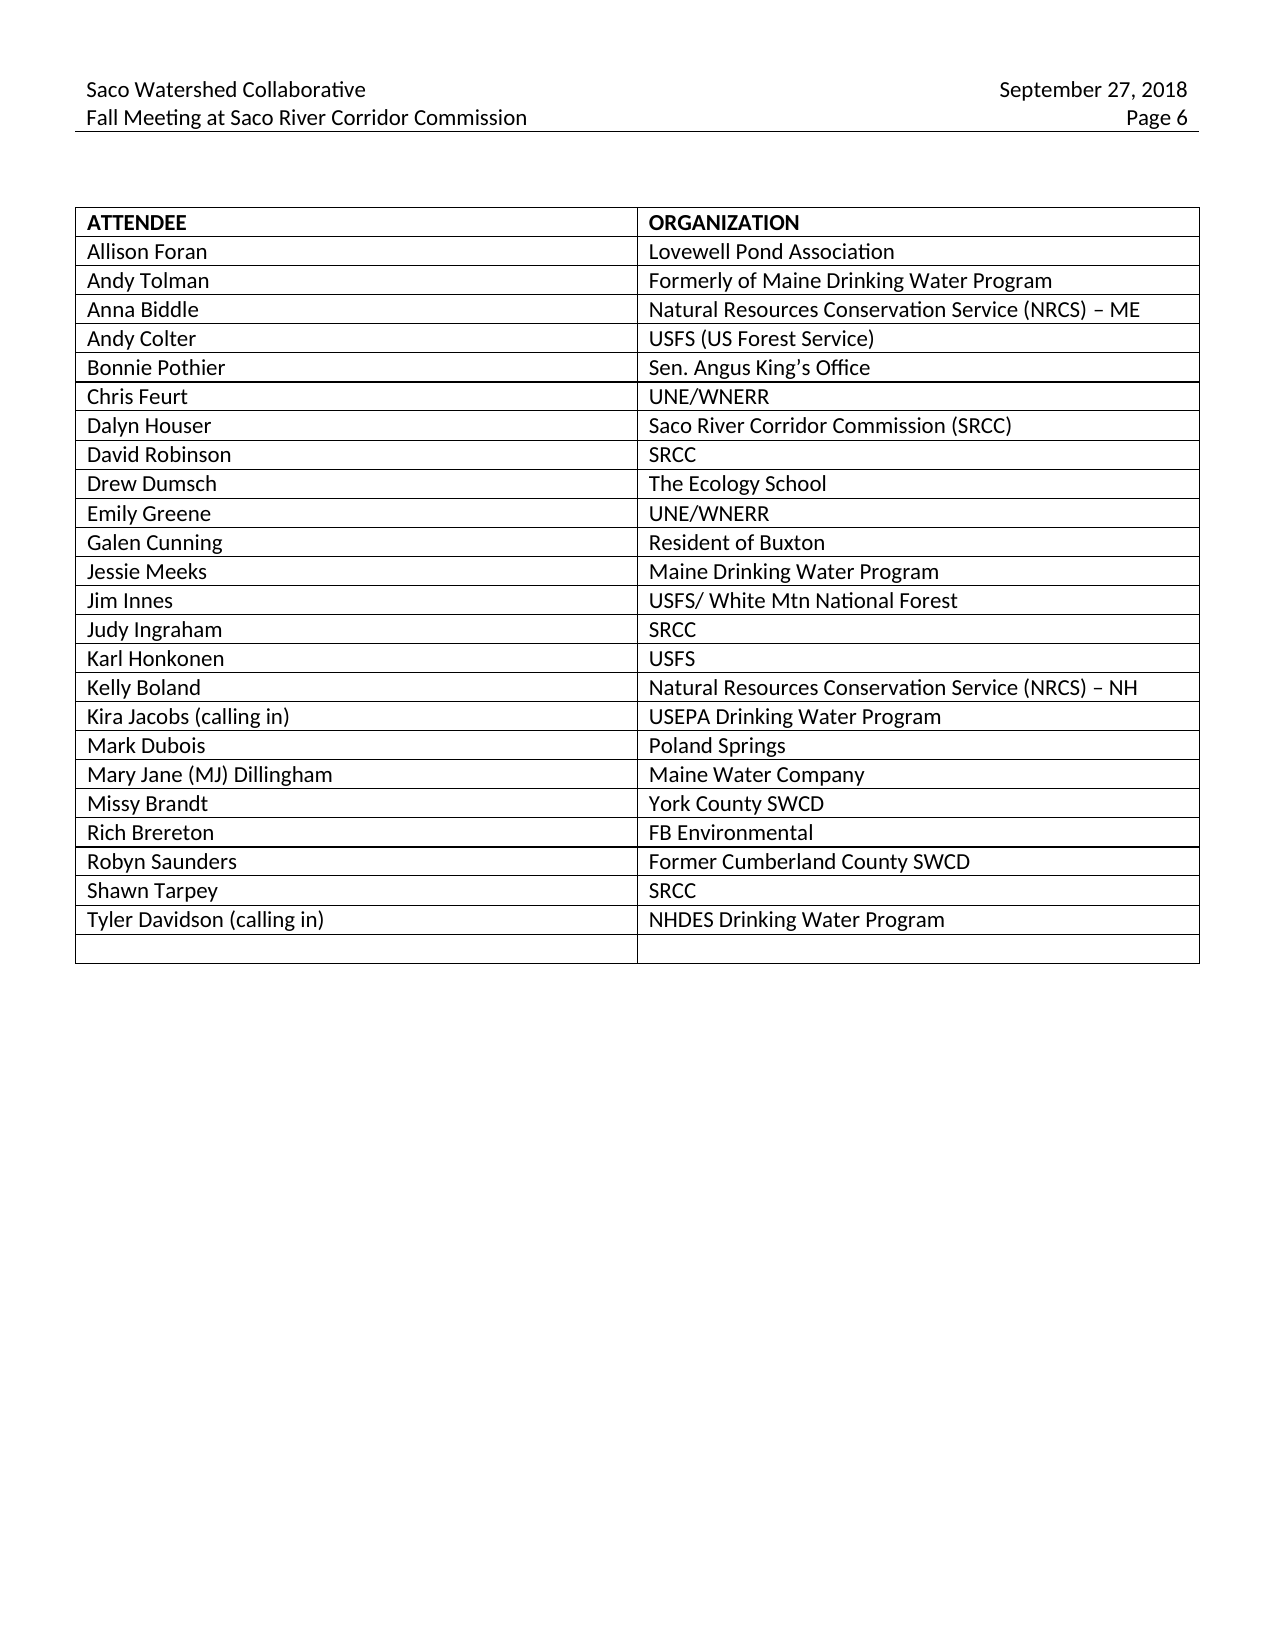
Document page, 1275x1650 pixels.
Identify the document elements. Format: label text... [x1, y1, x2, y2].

table_cell Sen. Angus King’s Office [638, 353, 1199, 381]
table_cell UNE/WNERR [638, 499, 1199, 527]
table_cell UNE/WNERR [638, 383, 1199, 410]
table_cell Karl Honkonen [76, 644, 637, 672]
table_cell Maine Water Company [638, 760, 1199, 788]
table_cell Maine Drinking Water Program [638, 557, 1199, 585]
table_cell Anna Biddle [76, 295, 637, 323]
table_cell Saco River Corridor Commission (SRCC) [638, 411, 1199, 439]
table_cell Dalyn Houser [76, 411, 637, 439]
table_header ORGANIZATION [638, 208, 1199, 236]
table_cell Drew Dumsch [76, 470, 637, 498]
table_cell USFS [638, 644, 1199, 672]
table_cell Chris Feurt [76, 383, 637, 410]
table_cell David Robinson [76, 441, 637, 468]
table_cell Rich Brereton [76, 818, 637, 846]
table_cell Jim Innes [76, 586, 637, 614]
table_cell Shawn Tarpey [76, 876, 637, 904]
table_cell Allison Foran [76, 237, 637, 265]
table_cell USFS (US Forest Service) [638, 324, 1199, 352]
table_cell York County SWCD [638, 789, 1199, 817]
table_cell Former Cumberland County SWCD [638, 848, 1199, 875]
table_cell Judy Ingraham [76, 615, 637, 643]
table_cell [76, 935, 637, 963]
table_cell Andy Tolman [76, 266, 637, 294]
table_cell The Ecology School [638, 470, 1199, 498]
table_cell SRCC [638, 441, 1199, 468]
table_cell SRCC [638, 876, 1199, 904]
table_cell Poland Springs [638, 731, 1199, 759]
table_cell Resident of Buxton [638, 528, 1199, 556]
table_cell Missy Brandt [76, 789, 637, 817]
table_cell SRCC [638, 615, 1199, 643]
table_cell Mary Jane (MJ) Dillingham [76, 760, 637, 788]
table_cell Mark Dubois [76, 731, 637, 759]
table_cell [638, 935, 1199, 963]
table_cell Lovewell Pond Association [638, 237, 1199, 265]
table_cell Tyler Davidson (calling in) [76, 906, 637, 933]
table_cell USEPA Drinking Water Program [638, 702, 1199, 730]
table_header ATTENDEE [76, 208, 637, 236]
table_cell Natural Resources Conservation Service (NRCS) – ME [638, 295, 1199, 323]
table_cell Robyn Saunders [76, 848, 637, 875]
table_cell NHDES Drinking Water Program [638, 906, 1199, 933]
table_cell FB Environmental [638, 818, 1199, 846]
table_cell Emily Greene [76, 499, 637, 527]
table_cell Jessie Meeks [76, 557, 637, 585]
table_cell USFS/ White Mtn National Forest [638, 586, 1199, 614]
table_cell Formerly of Maine Drinking Water Program [638, 266, 1199, 294]
table_cell Bonnie Pothier [76, 353, 637, 381]
table_cell Kelly Boland [76, 673, 637, 701]
table_cell Andy Colter [76, 324, 637, 352]
table_cell Natural Resources Conservation Service (NRCS) – NH [638, 673, 1199, 701]
table_cell Kira Jacobs (calling in) [76, 702, 637, 730]
table_cell Galen Cunning [76, 528, 637, 556]
